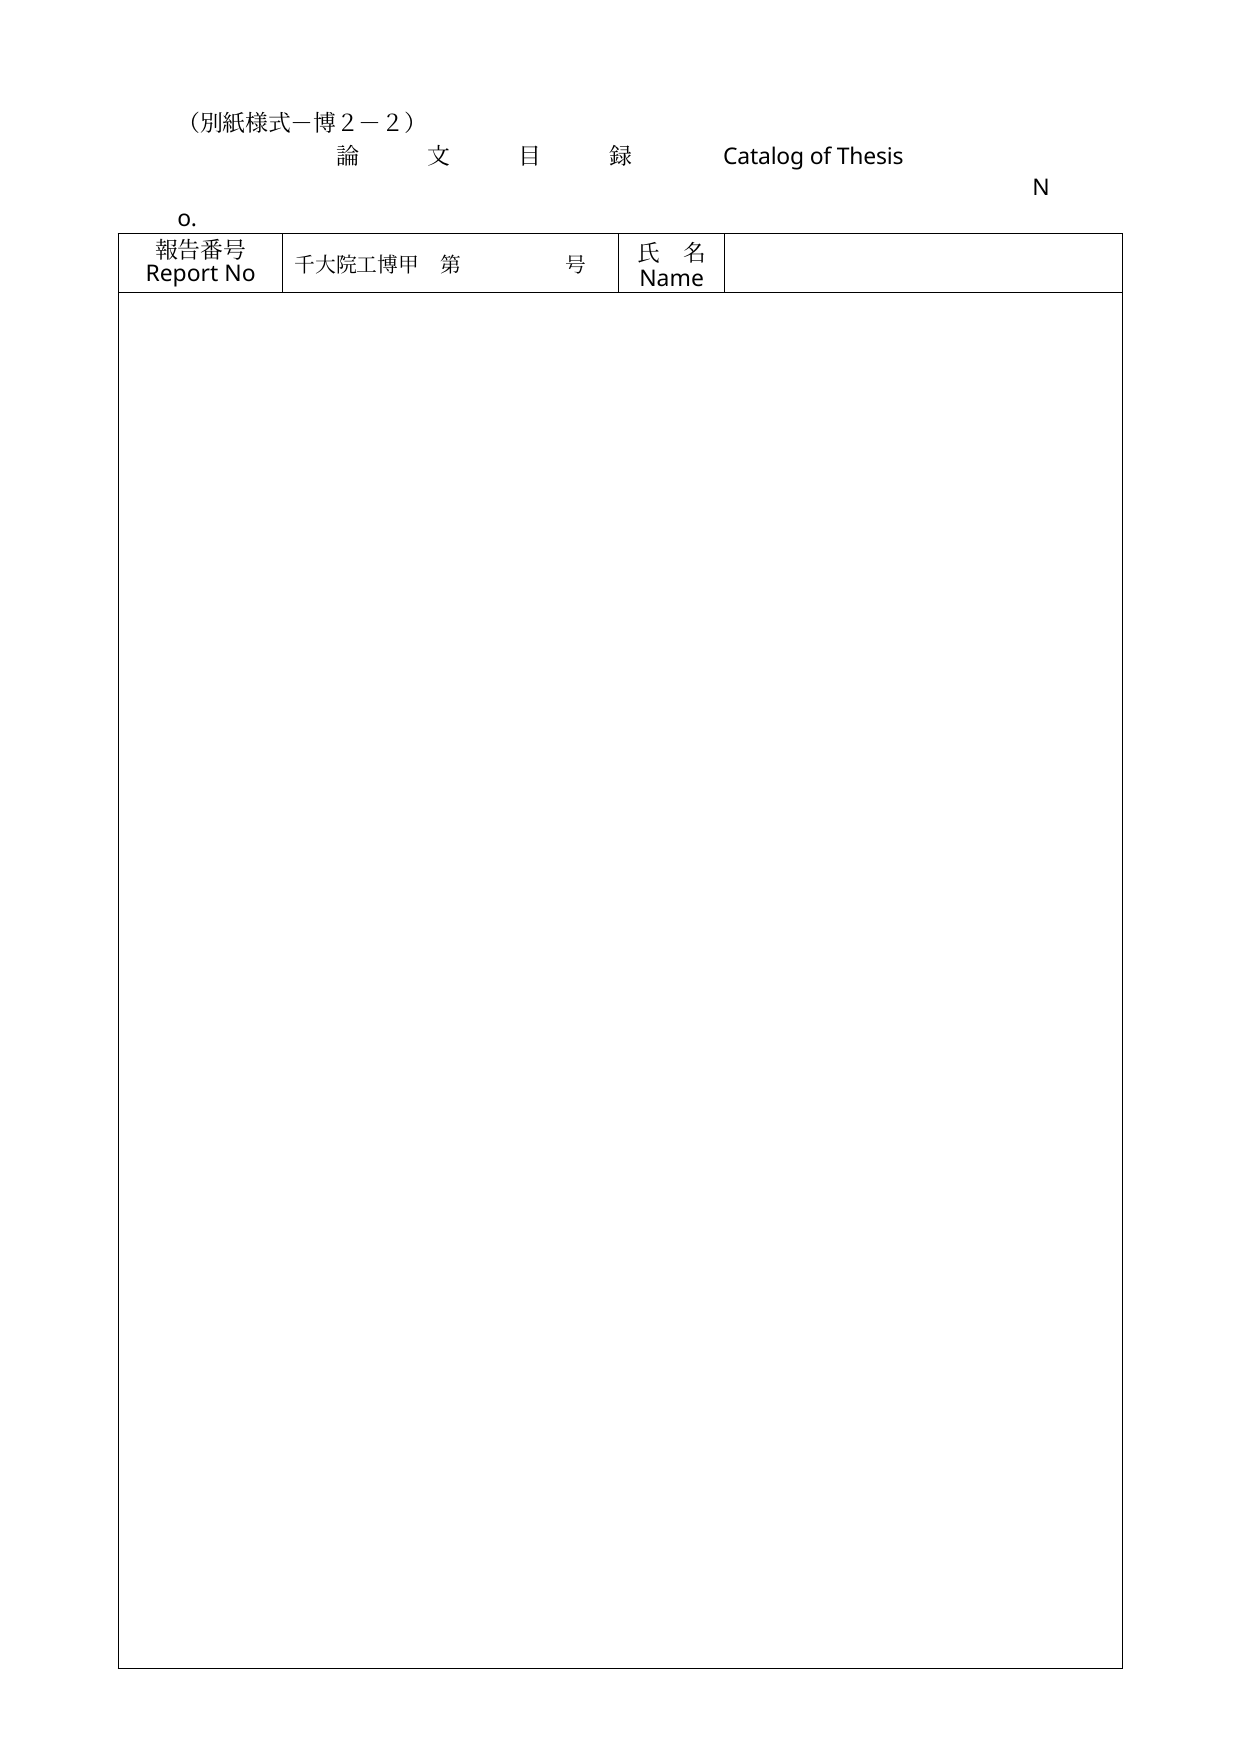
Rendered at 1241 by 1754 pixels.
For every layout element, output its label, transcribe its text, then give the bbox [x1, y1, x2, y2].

table_header 報告番号Report No [119, 234, 282, 292]
table_cell [119, 293, 1122, 1668]
text No. [177, 171, 1063, 233]
table_header [725, 234, 1122, 292]
text （別紙様式－博２－２） [177, 105, 1063, 138]
table_header 千大院工博甲 第 号 [283, 234, 618, 292]
text 論 文 目 録 Catalog of Thesis [177, 138, 1063, 171]
table_header 氏 名 Name [619, 234, 724, 292]
